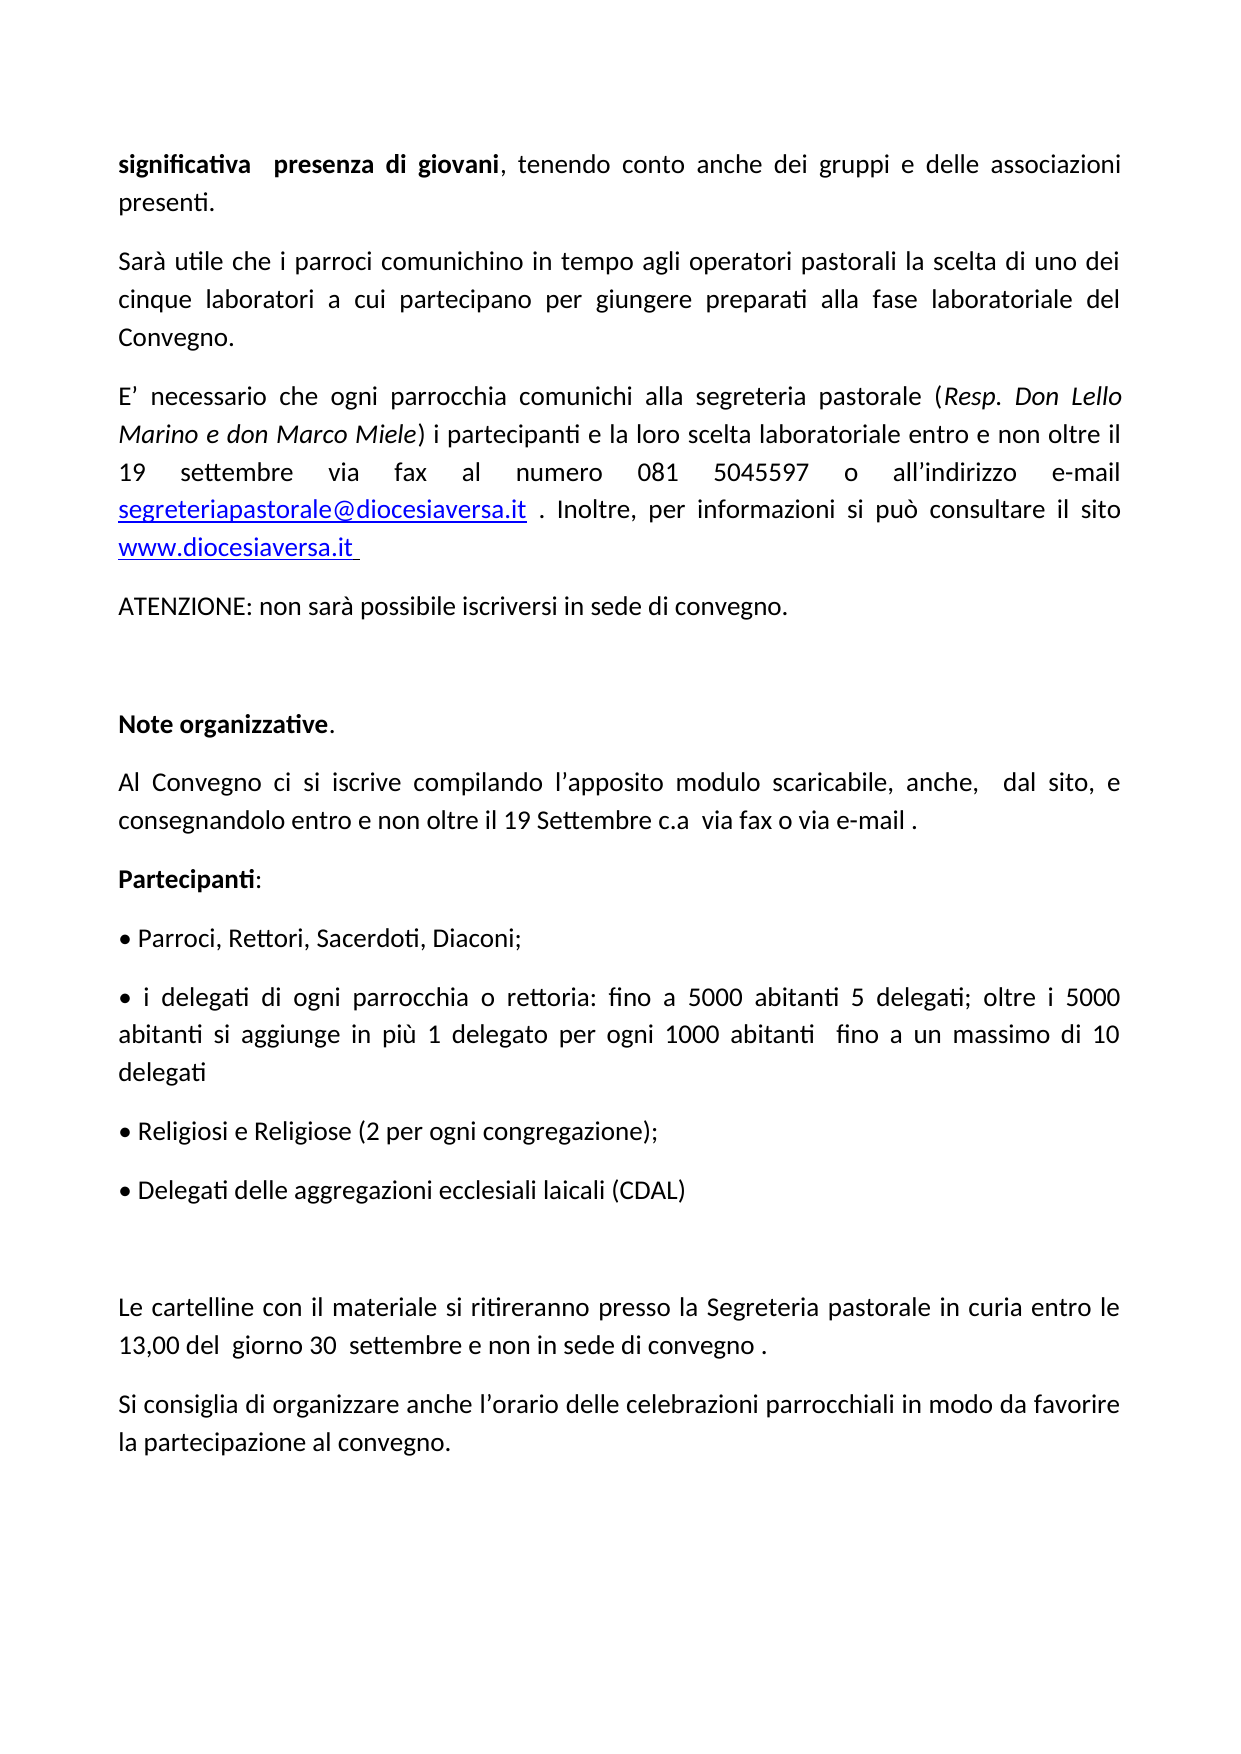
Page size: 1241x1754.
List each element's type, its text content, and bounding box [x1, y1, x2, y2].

text Le cartelline con il materiale si ritireranno presso la Segreteria pastorale in curia entro le 13,00 del giorno 30 settembre e non in sede di convegno . [118, 1291, 1122, 1361]
text • i delegati di ogni parrocchia o rettoria: fino a 5000 abitanti 5 delegati; oltre i 5000 abitanti si aggiunge in più 1 delegato per ogni 1000 abitanti fino a un massimo di 10 delegati [118, 980, 1122, 1088]
text • Delegati delle aggregazioni ecclesiali laicali (CDAL) [118, 1173, 1122, 1206]
text Note organizzative. [118, 707, 1122, 740]
text Sarà utile che i parroci comunichino in tempo agli operatori pastorali la scelta di uno dei cinque laboratori a cui partecipano per giungere preparati alla fase laboratoriale del Convegno. [118, 244, 1122, 353]
text • Parroci, Rettori, Sacerdoti, Diaconi; [118, 921, 1122, 954]
text Al Convegno ci si iscrive compilando l’apposito modulo scaricabile, anche, dal sito, e consegnandolo entro e non oltre il 19 Settembre c.a via fax o via e-mail . [118, 766, 1122, 836]
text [118, 148, 1122, 218]
text E’ necessario che ogni parrocchia comunichi alla segreteria pastorale (Resp. Don Lello Marino e don Marco Miele) i partecipanti e la loro scelta laboratoriale entro e non oltre il 19 settembre via fax al numero 081 5045597 o all’indirizzo e-mail segreteriapastorale@diocesiaversa.it . Inoltre, per informazioni si può consultare il sito www.diocesiaversa.it [118, 379, 1122, 563]
text ATENZIONE: non sarà possibile iscriversi in sede di convegno. [118, 589, 1122, 622]
text Si consiglia di organizzare anche l’orario delle celebrazioni parrocchiali in modo da favorire la partecipazione al convegno. [118, 1387, 1122, 1458]
text Partecipanti: [118, 862, 1122, 895]
text • Religiosi e Religiose (2 per ogni congregazione); [118, 1114, 1122, 1147]
